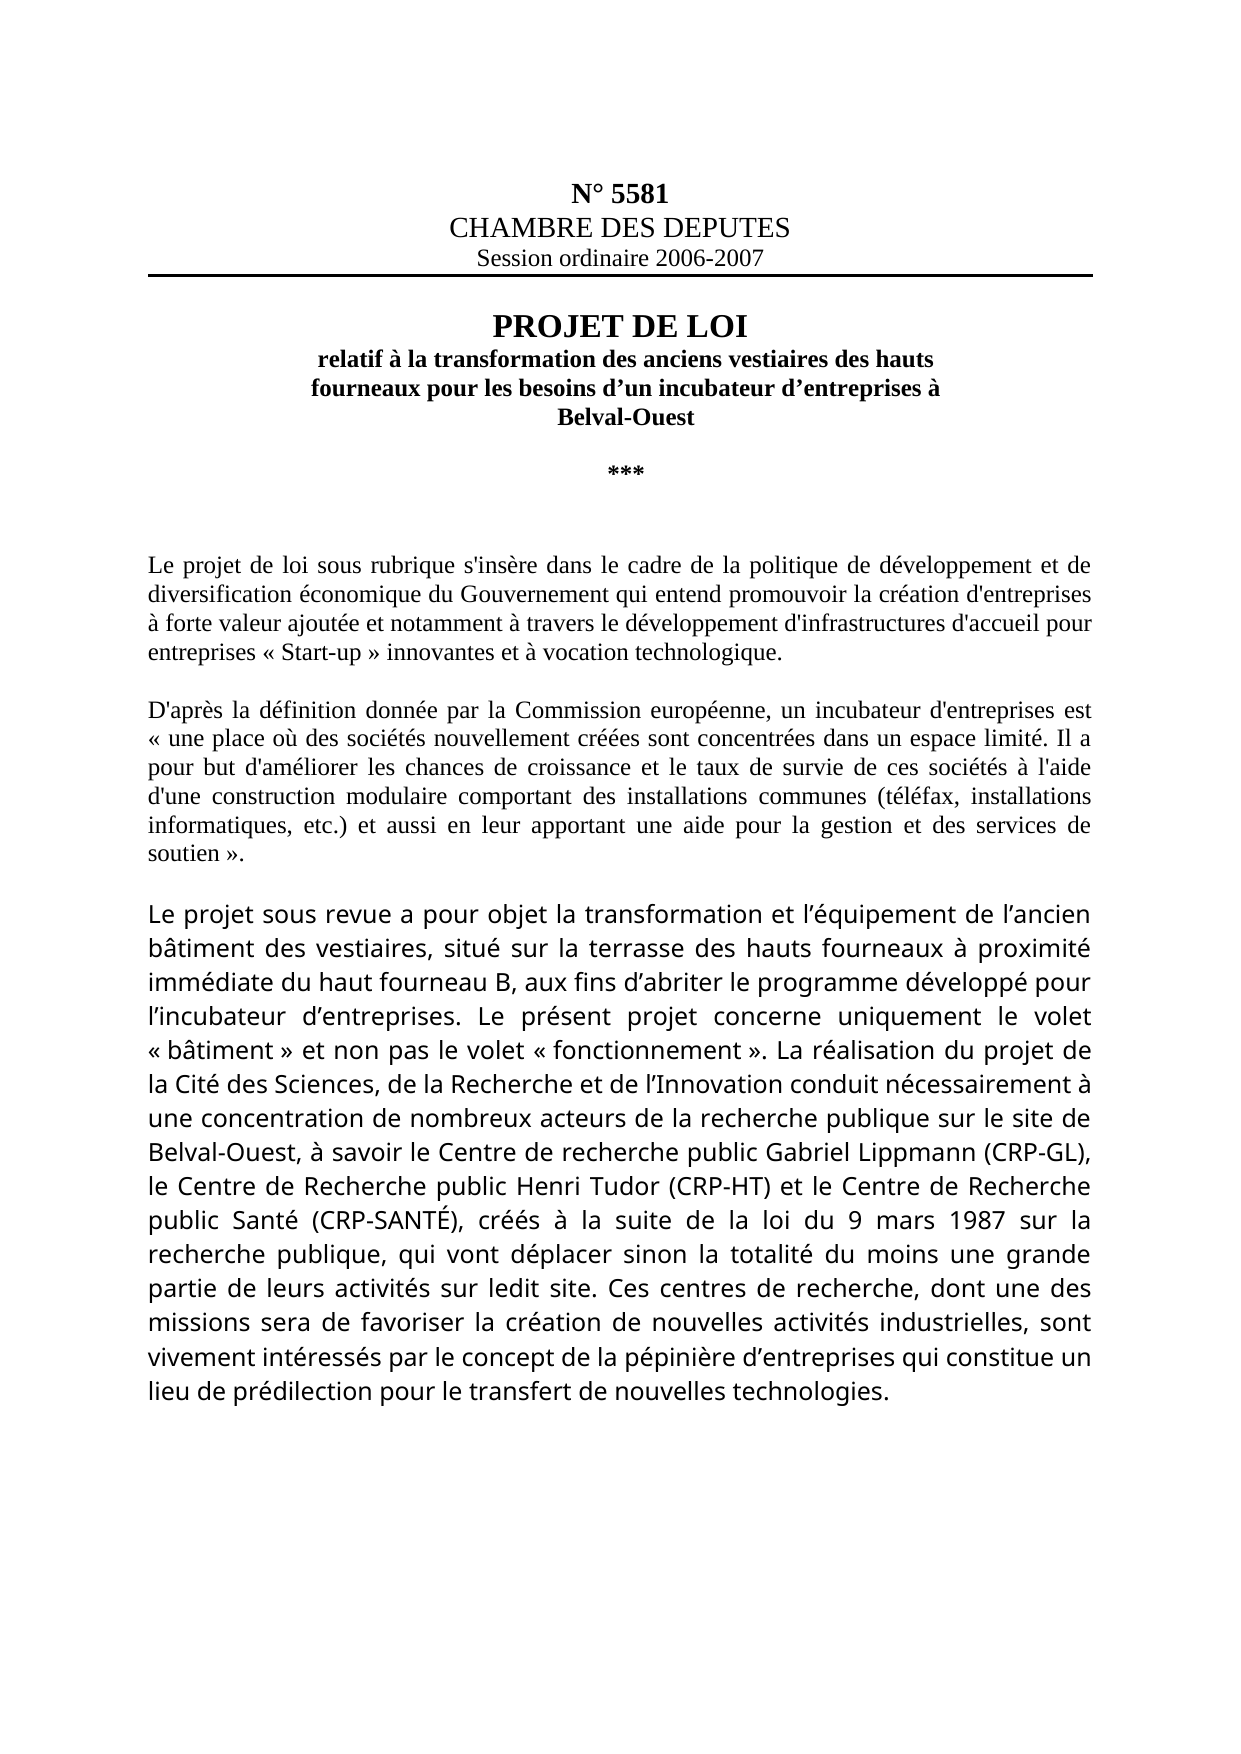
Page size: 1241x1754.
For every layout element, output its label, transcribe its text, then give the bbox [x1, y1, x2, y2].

text CHAMBRE DES DEPUTES [148, 210, 1093, 243]
text Session ordinaire 2006-2007 [148, 243, 1093, 274]
text Le projet de loi sous rubrique s'insère dans le cadre de la politique de développement et de diversification économique du Gouvernement qui entend promouvoir la création d'entreprises à forte valeur ajoutée et notamment à travers le développement d'infrastructures d'accueil pour entreprises « Start-up » innovantes et à vocation technologique. [148, 551, 1093, 666]
text PROJET DE LOI [148, 306, 1093, 344]
text relatif à la transformation des anciens vestiaires des hauts fourneaux pour les besoins d’un incubateur d’entreprises à Belval-Ouest [298, 344, 954, 431]
text N° 5581 [148, 176, 1093, 210]
text Le projet sous revue a pour objet la transformation et l’équipement de l’ancien bâtiment des vestiaires, situé sur la terrasse des hauts fourneaux à proximité immédiate du haut fourneau B, aux fins d’abriter le programme développé pour l’incubateur d’entreprises. Le présent projet concerne uniquement le volet « bâtiment » et non pas le volet « fonctionnement ». La réalisation du projet de la Cité des Sciences, de la Recherche et de l’Innovation conduit nécessairement à une concentration de nombreux acteurs de la recherche publique sur le site de Belval-Ouest, à savoir le Centre de recherche public Gabriel Lippmann (CRP-GL), le Centre de Recherche public Henri Tudor (CRP-HT) et le Centre de Recherche public Santé (CRP-SANTÉ), créés à la suite de la loi du 9 mars 1987 sur la recherche publique, qui vont déplacer sinon la totalité du moins une grande partie de leurs activités sur ledit site. Ces centres de recherche, dont une des missions sera de favoriser la création de nouvelles activités industrielles, sont vivement intéressés par le concept de la pépinière d’entreprises qui constitue un lieu de prédilection pour le transfert de nouvelles technologies. [148, 896, 1093, 1407]
text D'après la définition donnée par la Commission européenne, un incubateur d'entreprises est « une place où des sociétés nouvellement créées sont concentrées dans un espace limité. Il a pour but d'améliorer les chances de croissance et le taux de survie de ces sociétés à l'aide d'une construction modulaire comportant des installations communes (téléfax, installations informatiques, etc.) et aussi en leur apportant une aide pour la gestion et des services de soutien ». [148, 695, 1093, 867]
text *** [298, 459, 954, 488]
